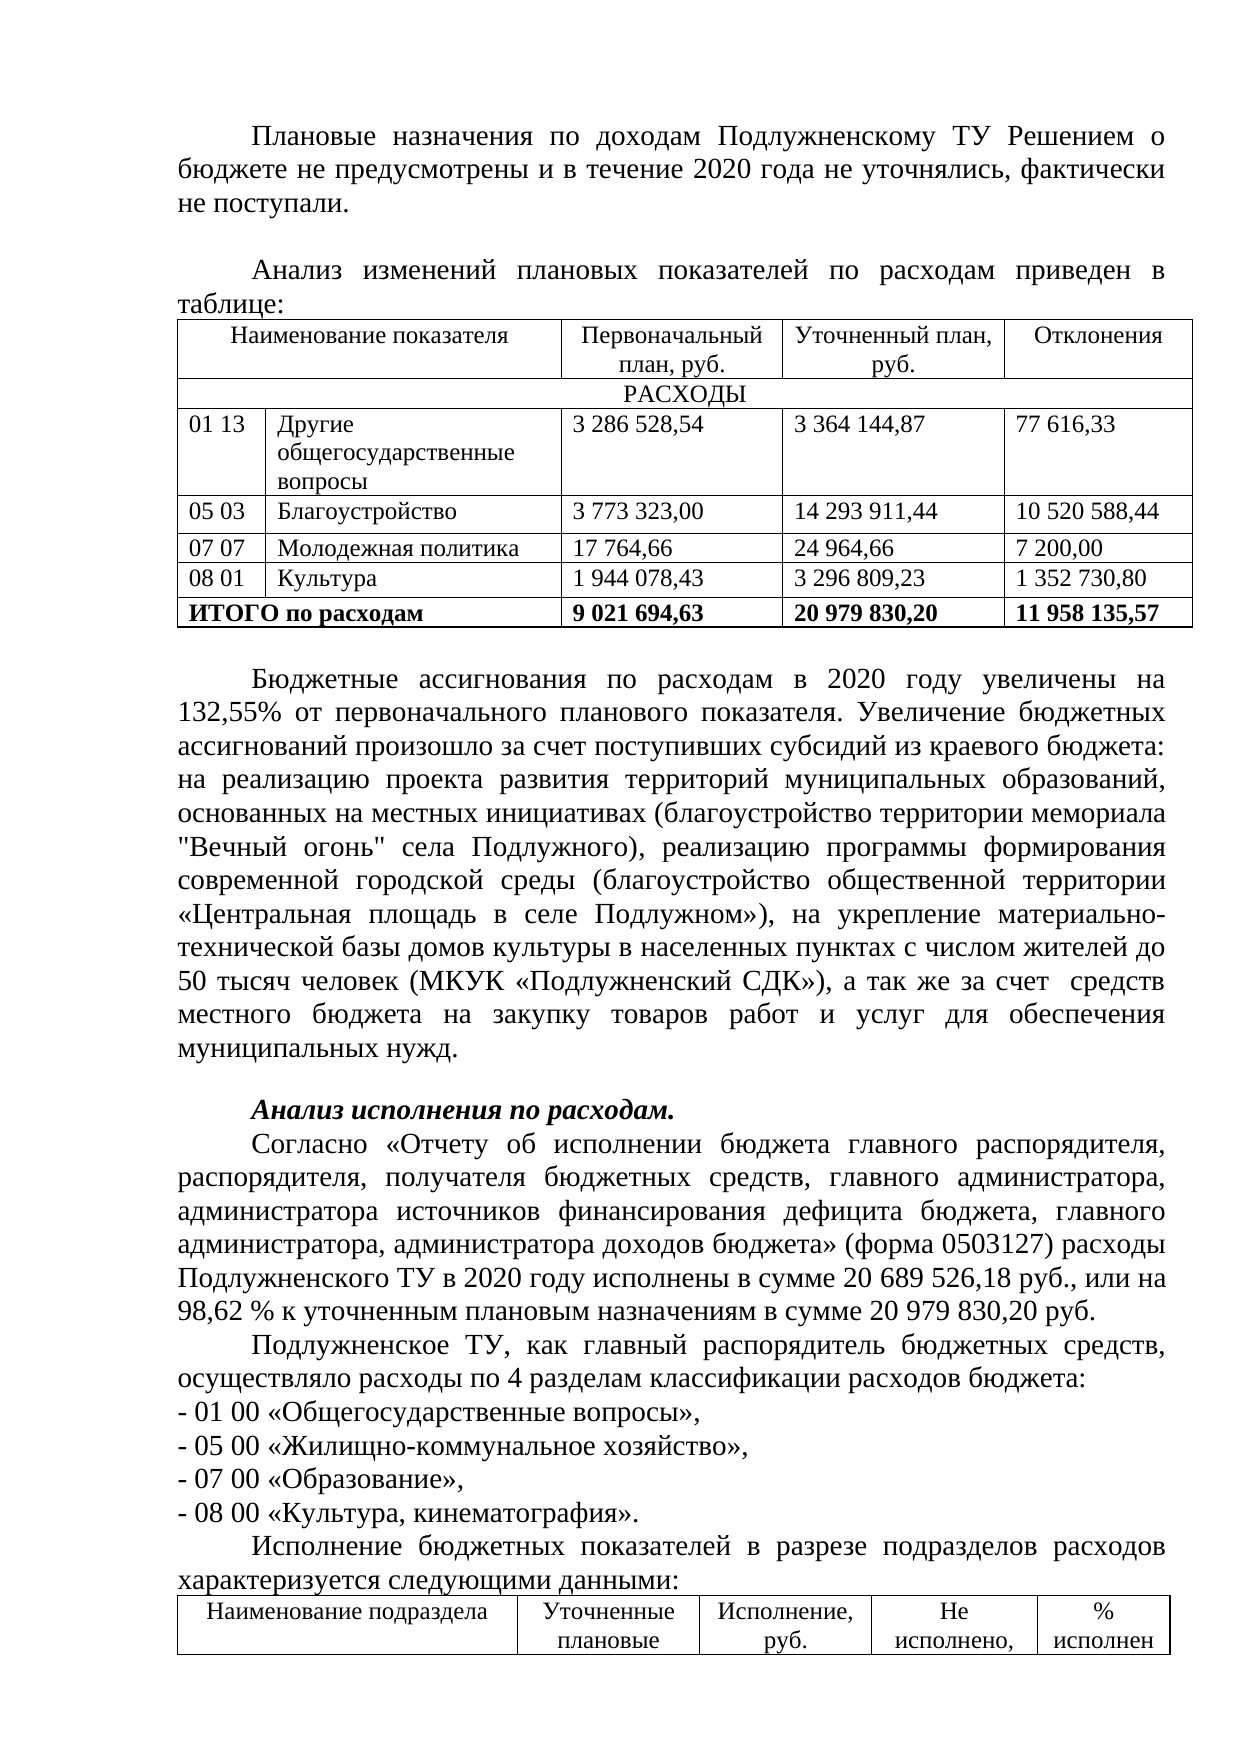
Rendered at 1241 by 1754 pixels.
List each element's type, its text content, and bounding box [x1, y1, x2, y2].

text Анализ исполнения по расходам. [177, 1092, 1166, 1126]
table_cell 3 286 528,54 [562, 409, 782, 495]
table_header Исполнение, руб. [700, 1596, 871, 1654]
table_header Первоначальный план, руб. [562, 320, 782, 378]
text Плановые назначения по доходам Подлужненскому ТУ Решением о бюджете не предусмотрены и в течение 2020 года не уточнялись, фактически не поступали. [177, 118, 1166, 219]
text - 08 00 «Культура, кинематография». [177, 1495, 1166, 1528]
table_cell 07 07 [178, 534, 265, 562]
table_cell 1 352 730,80 [1005, 563, 1192, 597]
text Анализ изменений плановых показателей по расходам приведен в таблице: [177, 252, 1166, 319]
text - 01 00 «Общегосударственные вопросы», [177, 1394, 1166, 1428]
table_header Уточненный план, руб. [783, 320, 1004, 378]
text Подлужненское ТУ, как главный распорядитель бюджетных средств, осуществляло расходы по 4 разделам классификации расходов бюджета: [177, 1327, 1166, 1394]
table_cell Молодежная политика [266, 534, 561, 562]
table_cell РАСХОДЫ [178, 379, 1192, 408]
text - 07 00 «Образование», [177, 1461, 1166, 1495]
table_cell 05 03 [178, 496, 265, 532]
table_cell 3 773 323,00 [562, 496, 782, 532]
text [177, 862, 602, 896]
table_cell 01 13 [178, 409, 265, 495]
table_header Отклонения [1005, 320, 1192, 378]
table_cell 77 616,33 [1005, 409, 1192, 495]
text Бюджетные ассигнования по расходам в 2020 году увеличены на 132,55% от первоначального планового показателя. Увеличение бюджетных ассигнований произошло за счет поступивших субсидий из краевого бюджета: на реализацию проекта развития территорий муниципальных образований, основанных на местных инициативах (благоустройство территории мемориала "Вечный огонь" села Подлужного), реализацию программы формирования современной городской среды (благоустройство общественной территории «Центральная площадь в селе Подлужном»), на укрепление материально-технической базы домов культуры в населенных пунктах с числом жителей до 50 тысяч человек (МКУК «Подлужненский СДК»), а так же за счет средств местного бюджета на закупку товаров работ и услуг для обеспечения муниципальных нужд. [177, 661, 1166, 862]
table_header Наименование показателя [178, 320, 561, 378]
table_header Не исполнено, руб. [872, 1596, 1037, 1654]
table_cell Благоустройство [266, 496, 561, 532]
table_cell 3 364 144,87 [783, 409, 1004, 495]
table_cell Культура [266, 563, 561, 597]
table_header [518, 1596, 699, 1654]
text Согласно «Отчету об исполнении бюджета главного распорядителя, распорядителя, получателя бюджетных средств, главного администратора, администратора источников финансирования дефицита бюджета, главного администратора, администратора доходов бюджета» (форма 0503127) расходы Подлужненского ТУ в 2020 году исполнены в сумме 20 689 526,18 руб., или на 98,62 % к уточненным плановым назначениям в сумме 20 979 830,20 руб. [177, 1126, 1166, 1327]
table_cell 17 764,66 [562, 534, 782, 562]
text - 05 00 «Жилищно-коммунальное хозяйство», [177, 1428, 1166, 1461]
table_cell 1 944 078,43 [562, 563, 782, 597]
table_cell Другие общегосударственные вопросы [266, 409, 561, 495]
table_cell 10 520 588,44 [1005, 496, 1192, 532]
table_cell 7 200,00 [1005, 534, 1192, 562]
table_cell 08 01 [178, 563, 265, 597]
table_cell 3 296 809,23 [783, 563, 1004, 597]
table_cell 14 293 911,44 [783, 496, 1004, 532]
table_cell 9 021 694,63 [562, 598, 782, 626]
text Бюджетные ассигнования по расходам в 2020 году увеличены на 132,55% от первоначального планового показателя. Увеличение бюджетных ассигнований произошло за счет поступивших субсидий из краевого бюджета: на реализацию проекта развития территорий муниципальных образований, основанных на местных инициативах (благоустройство территории мемориала "Вечный огонь" села Подлужного), реализацию программы формирования современной городской среды (благоустройство общественной территории «Центральная площадь в селе Подлужном»), на укрепление материально-технической базы домов культуры в населенных пунктах с числом жителей до 50 тысяч человек (МКУК «Подлужненский СДК»), а так же за счет средств местного бюджета на закупку товаров работ и услуг для обеспечения муниципальных нужд. [177, 896, 1166, 1063]
text Исполнение бюджетных показателей в разрезе подразделов расходов характеризуется следующими данными: [177, 1528, 1166, 1595]
table_header % исполнения [1038, 1596, 1169, 1654]
table_cell ИТОГО по расходам [178, 598, 561, 626]
table_cell 20 979 830,20 [783, 598, 1004, 626]
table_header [178, 1596, 517, 1654]
table_cell 11 958 135,57 [1005, 598, 1192, 626]
table_cell 24 964,66 [783, 534, 1004, 562]
